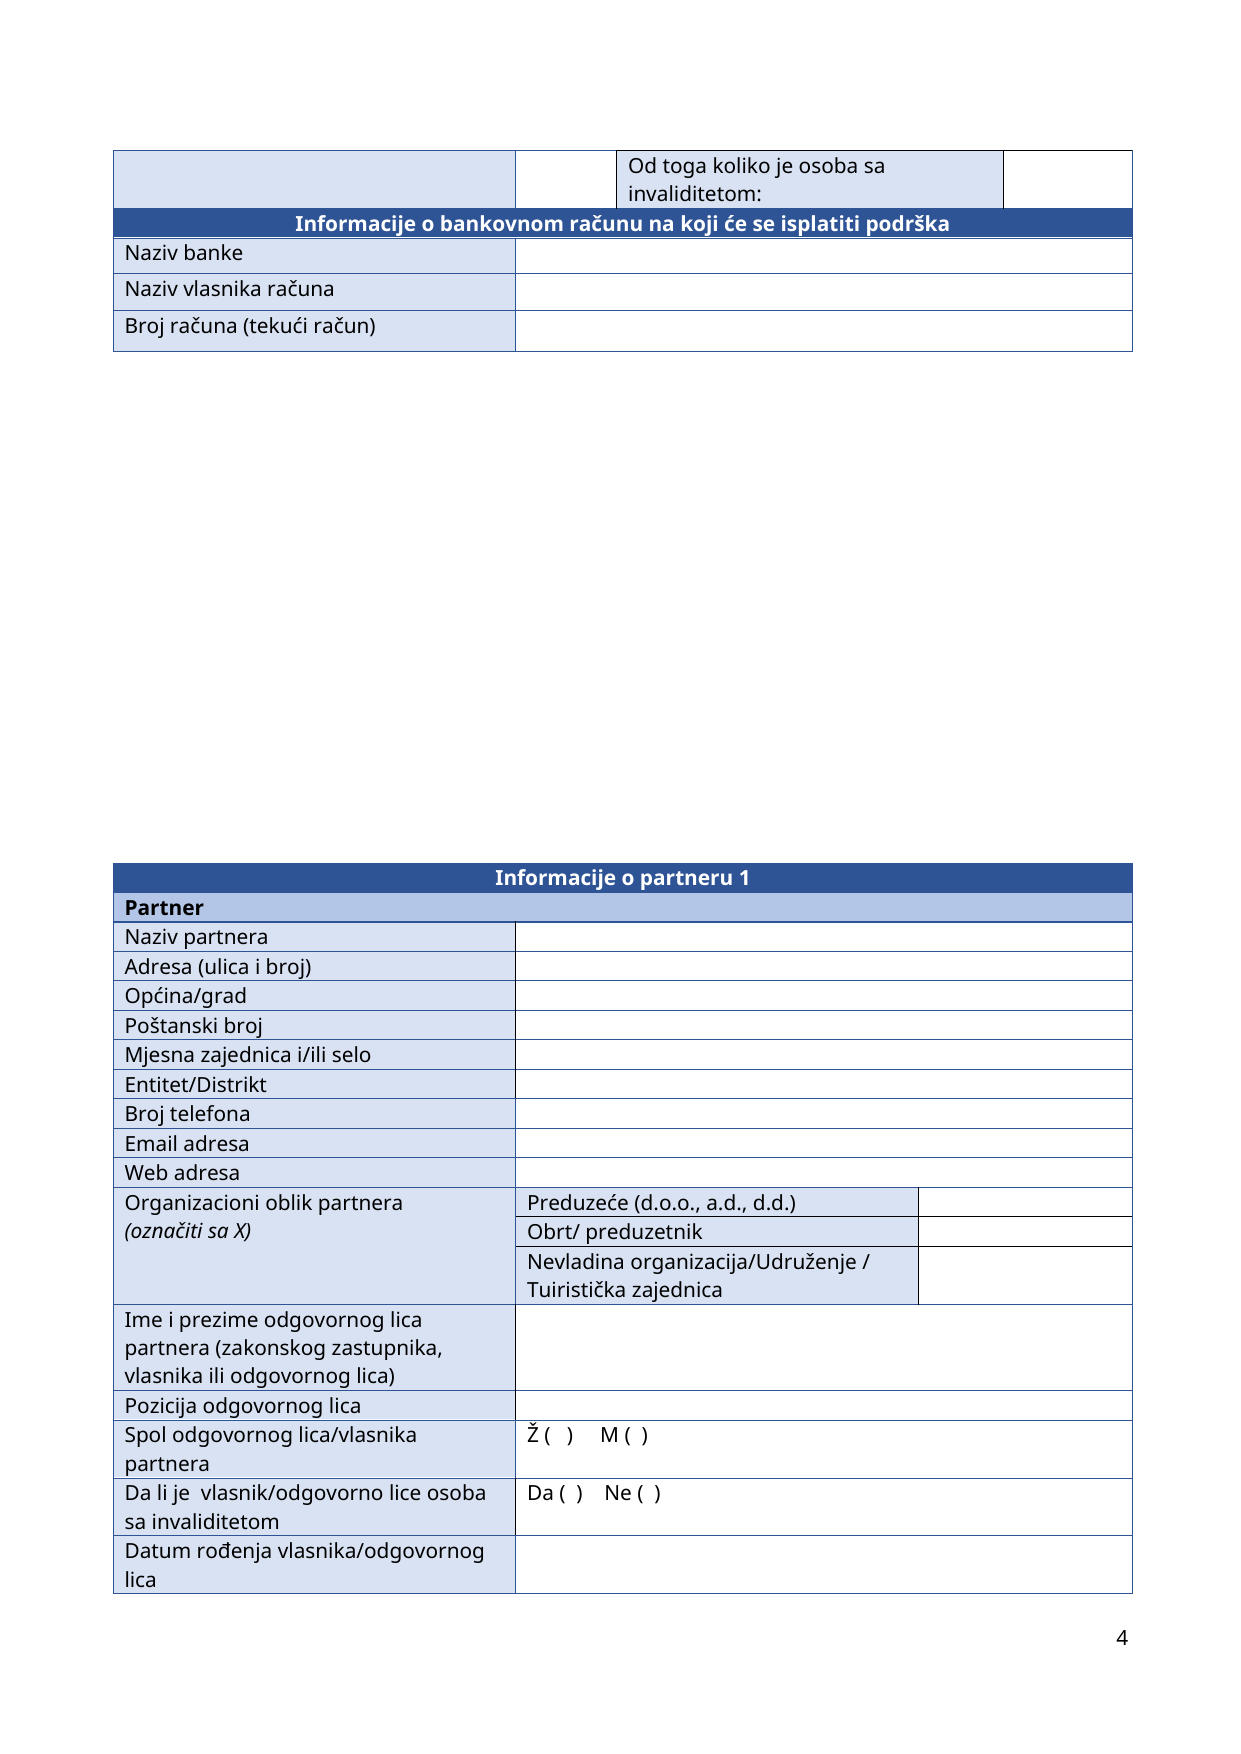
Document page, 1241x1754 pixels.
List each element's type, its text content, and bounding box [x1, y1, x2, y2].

table_cell Nevladina organizacija/Udruženje / Tuiristička zajednica [516, 1247, 918, 1304]
table_cell [516, 923, 1132, 951]
table_cell [516, 952, 1132, 980]
table_cell Od toga koliko je osoba sa invaliditetom: [617, 151, 1003, 208]
table_cell Da li je vlasnik/odgovorno lice osoba sa invaliditetom [114, 1479, 515, 1535]
table_cell Obrt/ preduzetnik [516, 1217, 918, 1246]
table_cell Preduzeće (d.o.o., a.d., d.d.) [516, 1188, 918, 1216]
table_cell [516, 1040, 1132, 1069]
table_cell [516, 311, 1132, 351]
table_cell [516, 239, 1132, 273]
table_cell Broj telefona [114, 1099, 515, 1128]
table_cell Da ( ) Ne ( ) [516, 1479, 1132, 1535]
table_cell Naziv banke [114, 239, 515, 273]
table_cell [919, 1217, 1132, 1246]
table_cell [516, 1158, 1132, 1187]
table_cell [516, 274, 1132, 310]
table_cell Entitet/Distrikt [114, 1070, 515, 1098]
table_cell Poštanski broj [114, 1011, 515, 1039]
table_cell Partner [114, 893, 1132, 921]
table_cell [1004, 151, 1132, 208]
table_cell [516, 1536, 1132, 1593]
table_cell Spol odgovornog lica/vlasnika partnera [114, 1421, 515, 1477]
table_cell Email adresa [114, 1129, 515, 1157]
table_cell Naziv vlasnika računa [114, 274, 515, 310]
table_cell Naziv partnera [114, 923, 515, 951]
table_cell [516, 1305, 1132, 1390]
table_cell Broj računa (tekući račun) [114, 311, 515, 351]
table_cell [516, 1391, 1132, 1419]
table_cell [516, 1070, 1132, 1098]
table_cell [516, 1099, 1132, 1128]
table_cell Ž ( ) M ( ) [516, 1421, 1132, 1477]
table_cell Ime i prezime odgovornog lica partnera (zakonskog zastupnika, vlasnika ili odgovornog lica) [114, 1305, 515, 1390]
table_cell Mjesna zajednica i/ili selo [114, 1040, 515, 1069]
table_cell Općina/grad [114, 981, 515, 1010]
table_cell [919, 1247, 1132, 1304]
table_cell [516, 1129, 1132, 1157]
table_cell Web adresa [114, 1158, 515, 1187]
table_cell [516, 981, 1132, 1010]
table_cell [516, 1011, 1132, 1039]
table_header Informacije o partneru 1 [114, 864, 1132, 892]
table_cell Pozicija odgovornog lica [114, 1391, 515, 1419]
table_cell Organizacioni oblik partnera (označiti sa X) [114, 1188, 515, 1304]
table_cell [919, 1188, 1132, 1216]
table_cell Datum rođenja vlasnika/odgovornog lica [114, 1536, 515, 1593]
table_cell Adresa (ulica i broj) [114, 952, 515, 980]
table_cell Informacije o bankovnom računu na koji će se isplatiti podrška [114, 209, 1132, 237]
